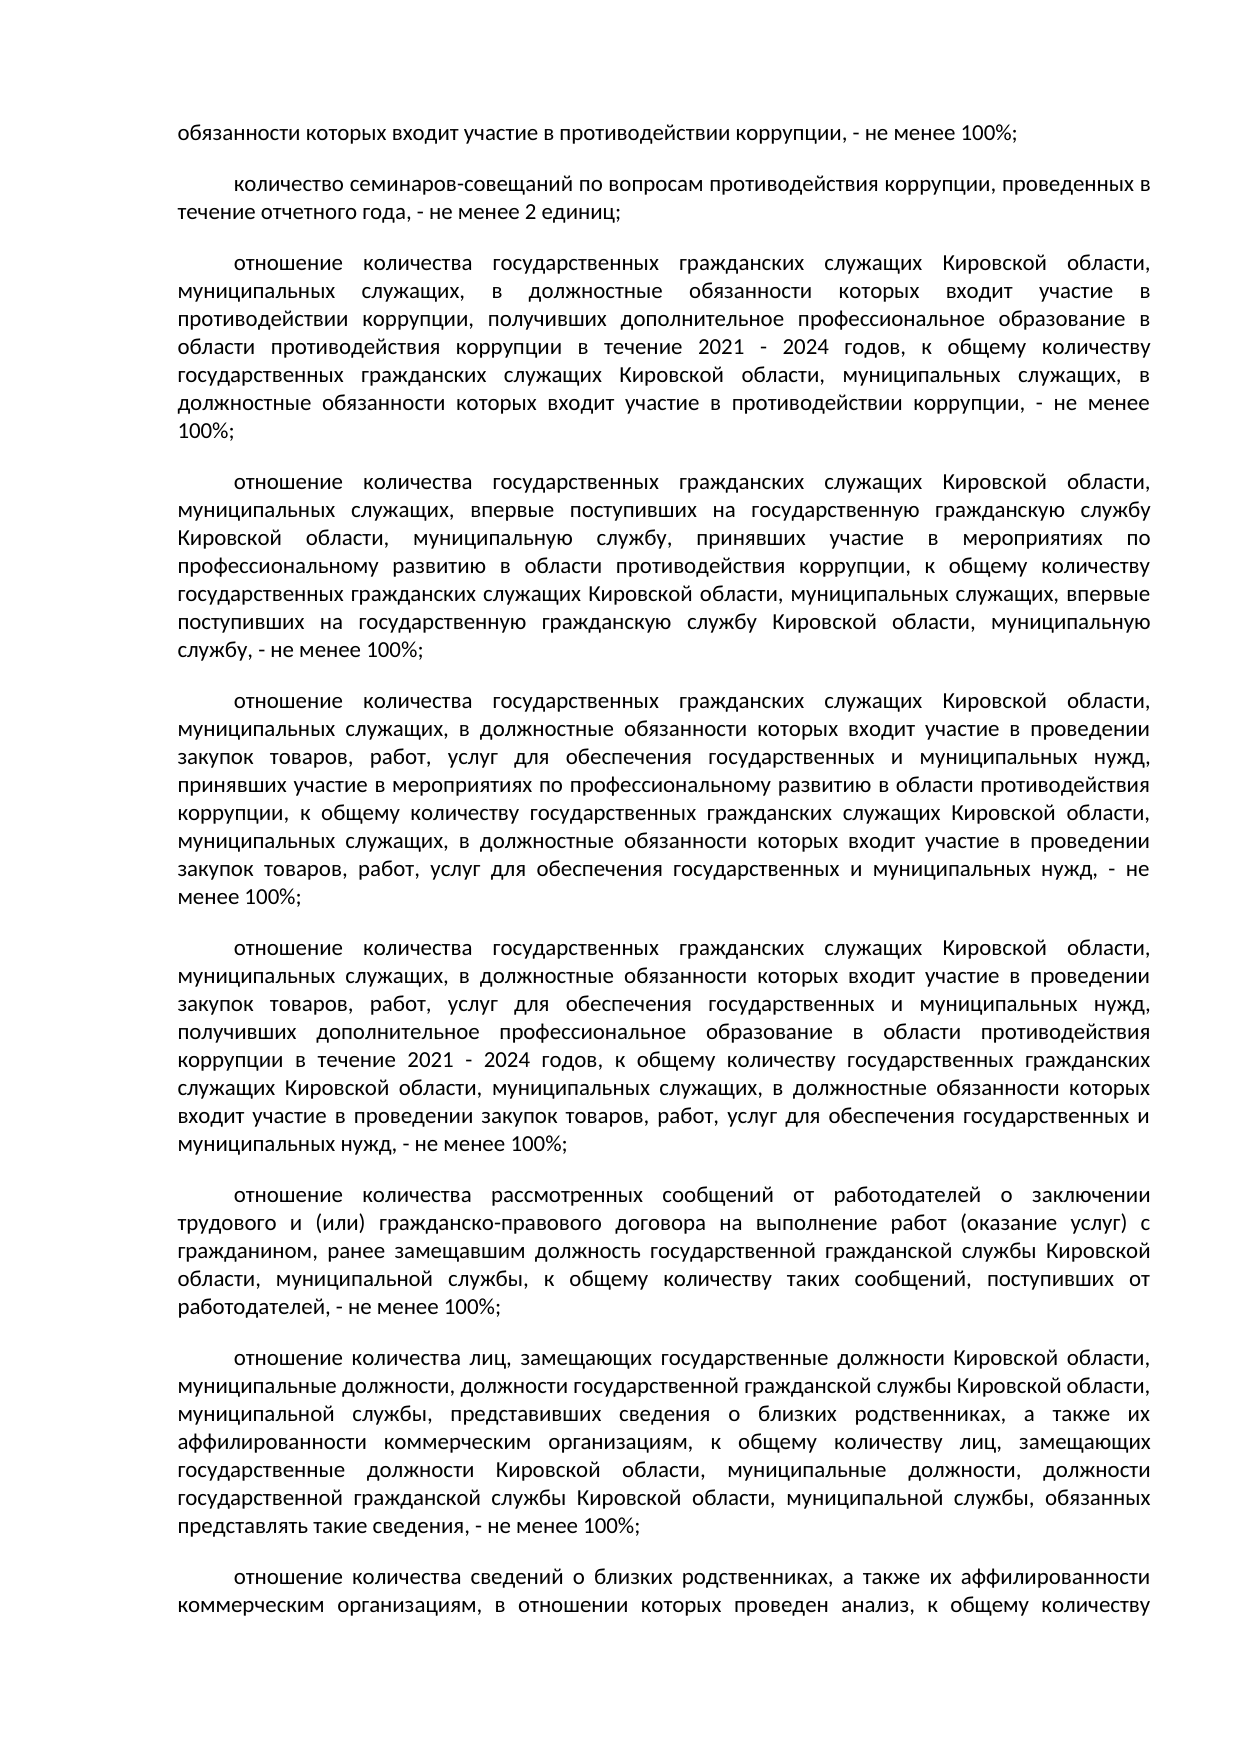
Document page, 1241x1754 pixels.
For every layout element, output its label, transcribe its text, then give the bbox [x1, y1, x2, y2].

text отношение количества лиц, замещающих государственные должности Кировской области, муниципальные должности, должности государственной гражданской службы Кировской области, муниципальной службы, представивших сведения о близких родственниках, а также их аффилированности коммерческим организациям, к общему количеству лиц, замещающих государственные должности Кировской области, муниципальные должности, должности государственной гражданской службы Кировской области, муниципальной службы, обязанных представлять такие сведения, - не менее 100%; [177, 1343, 1152, 1539]
text отношение количества рассмотренных сообщений от работодателей о заключении трудового и (или) гражданско-правового договора на выполнение работ (оказание услуг) с гражданином, ранее замещавшим должность государственной гражданской службы Кировской области, муниципальной службы, к общему количеству таких сообщений, поступивших от работодателей, - не менее 100%; [177, 1180, 1152, 1320]
text отношение количества государственных гражданских служащих Кировской области, муниципальных служащих, в должностные обязанности которых входит участие в противодействии коррупции, получивших дополнительное профессиональное образование в области противодействия коррупции в течение 2021 - 2024 годов, к общему количеству государственных гражданских служащих Кировской области, муниципальных служащих, в должностные обязанности которых входит участие в противодействии коррупции, - не менее 100%; [177, 248, 1152, 444]
text отношение количества государственных гражданских служащих Кировской области, муниципальных служащих, впервые поступивших на государственную гражданскую службу Кировской области, муниципальную службу, принявших участие в мероприятиях по профессиональному развитию в области противодействия коррупции, к общему количеству государственных гражданских служащих Кировской области, муниципальных служащих, впервые поступивших на государственную гражданскую службу Кировской области, муниципальную службу, - не менее 100%; [177, 467, 1152, 663]
text количество семинаров-совещаний по вопросам противодействия коррупции, проведенных в течение отчетного года, - не менее 2 единиц; [177, 169, 1152, 225]
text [177, 118, 1152, 146]
text отношение количества государственных гражданских служащих Кировской области, муниципальных служащих, в должностные обязанности которых входит участие в проведении закупок товаров, работ, услуг для обеспечения государственных и муниципальных нужд, получивших дополнительное профессиональное образование в области противодействия коррупции в течение 2021 - 2024 годов, к общему количеству государственных гражданских служащих Кировской области, муниципальных служащих, в должностные обязанности которых входит участие в проведении закупок товаров, работ, услуг для обеспечения государственных и муниципальных нужд, - не менее 100%; [177, 933, 1152, 1157]
text отношение количества государственных гражданских служащих Кировской области, муниципальных служащих, в должностные обязанности которых входит участие в проведении закупок товаров, работ, услуг для обеспечения государственных и муниципальных нужд, принявших участие в мероприятиях по профессиональному развитию в области противодействия коррупции, к общему количеству государственных гражданских служащих Кировской области, муниципальных служащих, в должностные обязанности которых входит участие в проведении закупок товаров, работ, услуг для обеспечения государственных и муниципальных нужд, - не менее 100%; [177, 686, 1152, 910]
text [177, 1562, 1152, 1618]
